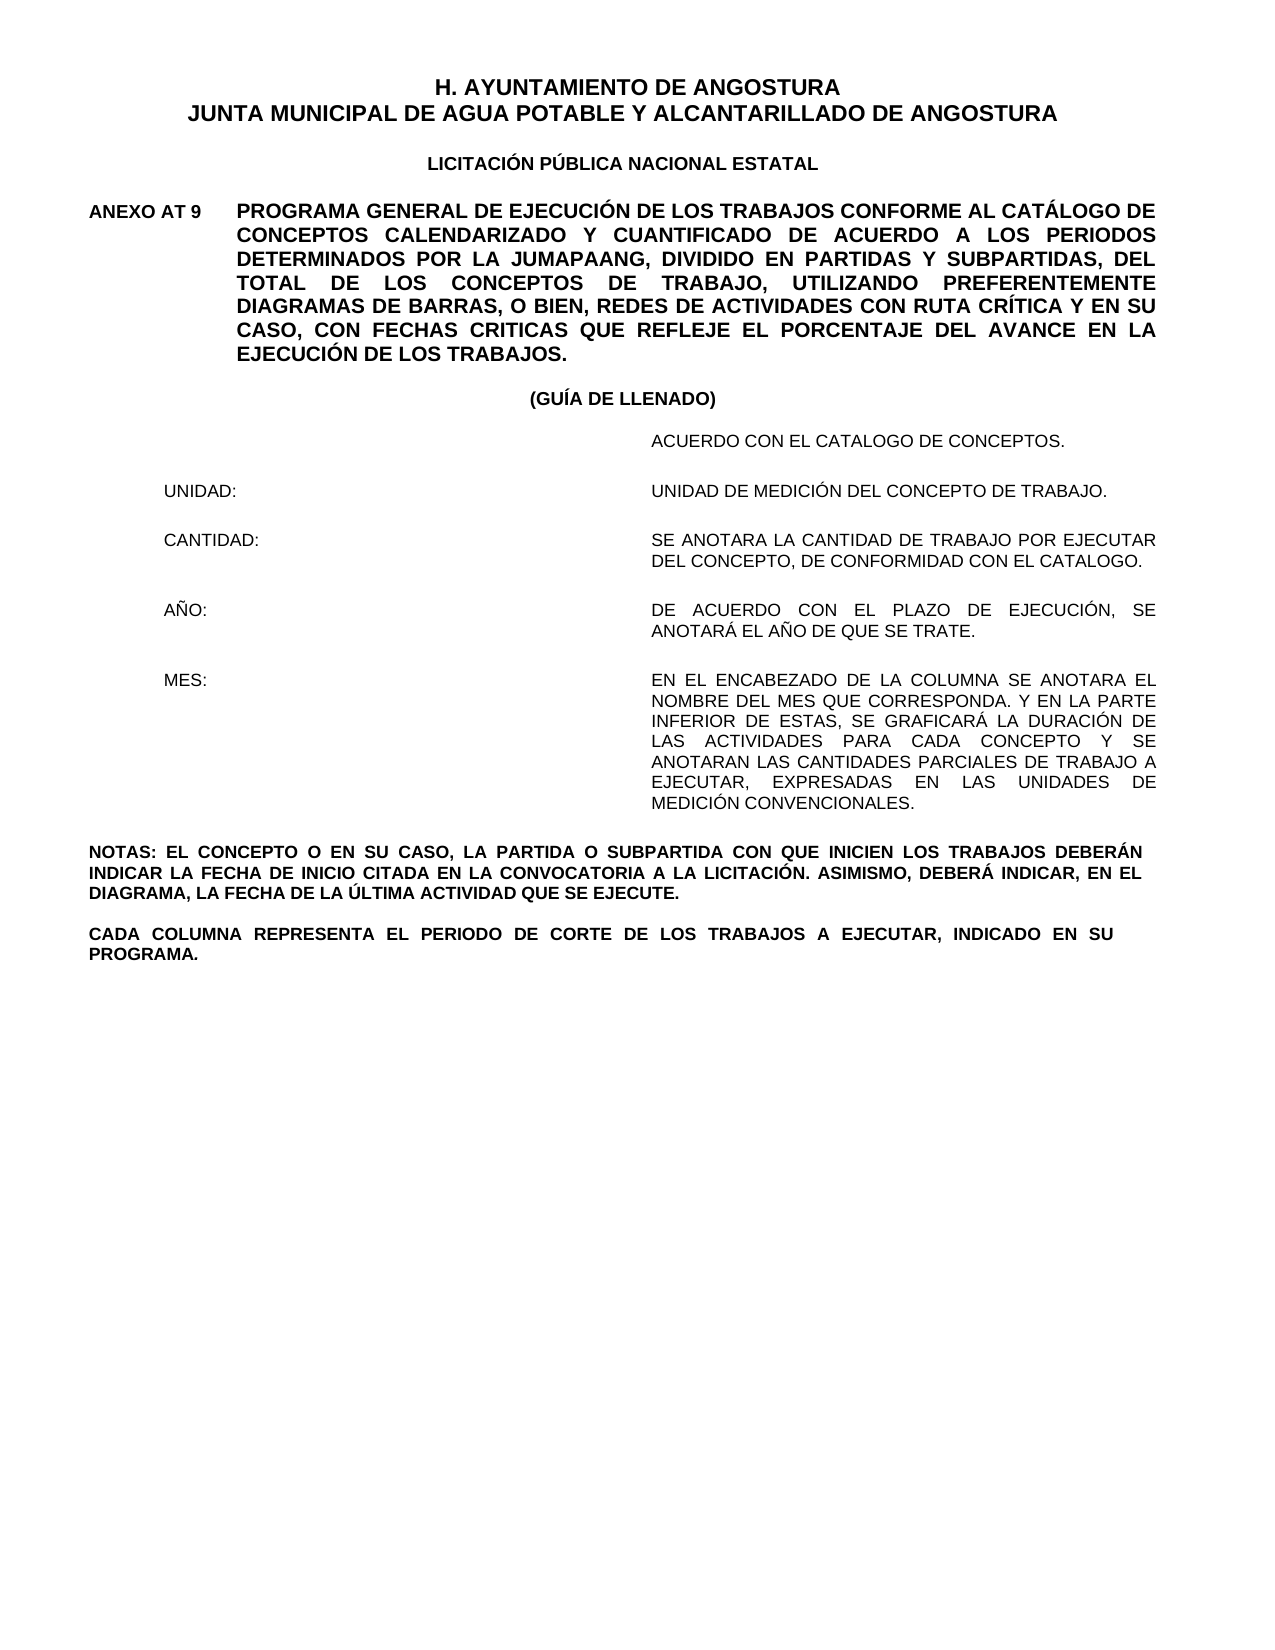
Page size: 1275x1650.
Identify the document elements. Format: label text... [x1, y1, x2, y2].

text NOTAS: EL CONCEPTO O EN SU CASO, LA PARTIDA O SUBPARTIDA CON QUE INICIEN LOS TRABAJOS DEBERÁN INDICAR LA FECHA DE INICIO CITADA EN LA CONVOCATORIA A LA LICITACIÓN. ASIMISMO, DEBERÁ INDICAR, EN EL DIAGRAMA, LA FECHA DE LA ÚLTIMA ACTIVIDAD QUE SE EJECUTE. [89, 842, 1144, 903]
text AÑO: DE ACUERDO CON EL PLAZO DE EJECUCIÓN, SE ANOTARÁ EL AÑO DE QUE SE TRATE. [164, 600, 1157, 641]
text UNIDAD: UNIDAD DE MEDICIÓN DEL CONCEPTO DE TRABAJO. [164, 480, 1157, 501]
text CANTIDAD: SE ANOTARA LA CANTIDAD DE TRABAJO POR EJECUTAR DEL CONCEPTO, DE CONFORMIDAD CON EL CATALOGO. [164, 530, 1157, 571]
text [651, 431, 1157, 451]
text CADA COLUMNA REPRESENTA EL PERIODO DE CORTE DE LOS TRABAJOS A EJECUTAR, INDICADO EN SU PROGRAMA. [89, 924, 1114, 964]
text MES: EN EL ENCABEZADO DE LA COLUMNA SE ANOTARA EL NOMBRE DEL MES QUE CORRESPONDA. Y EN LA PARTE INFERIOR DE ESTAS, SE GRAFICARÁ LA DURACIÓN DE LAS ACTIVIDADES PARA CADA CONCEPTO Y SE ANOTARAN LAS CANTIDADES PARCIALES DE TRABAJO A EJECUTAR, EXPRESADAS EN LAS UNIDADES DE MEDICIÓN CONVENCIONALES. [164, 670, 1157, 813]
